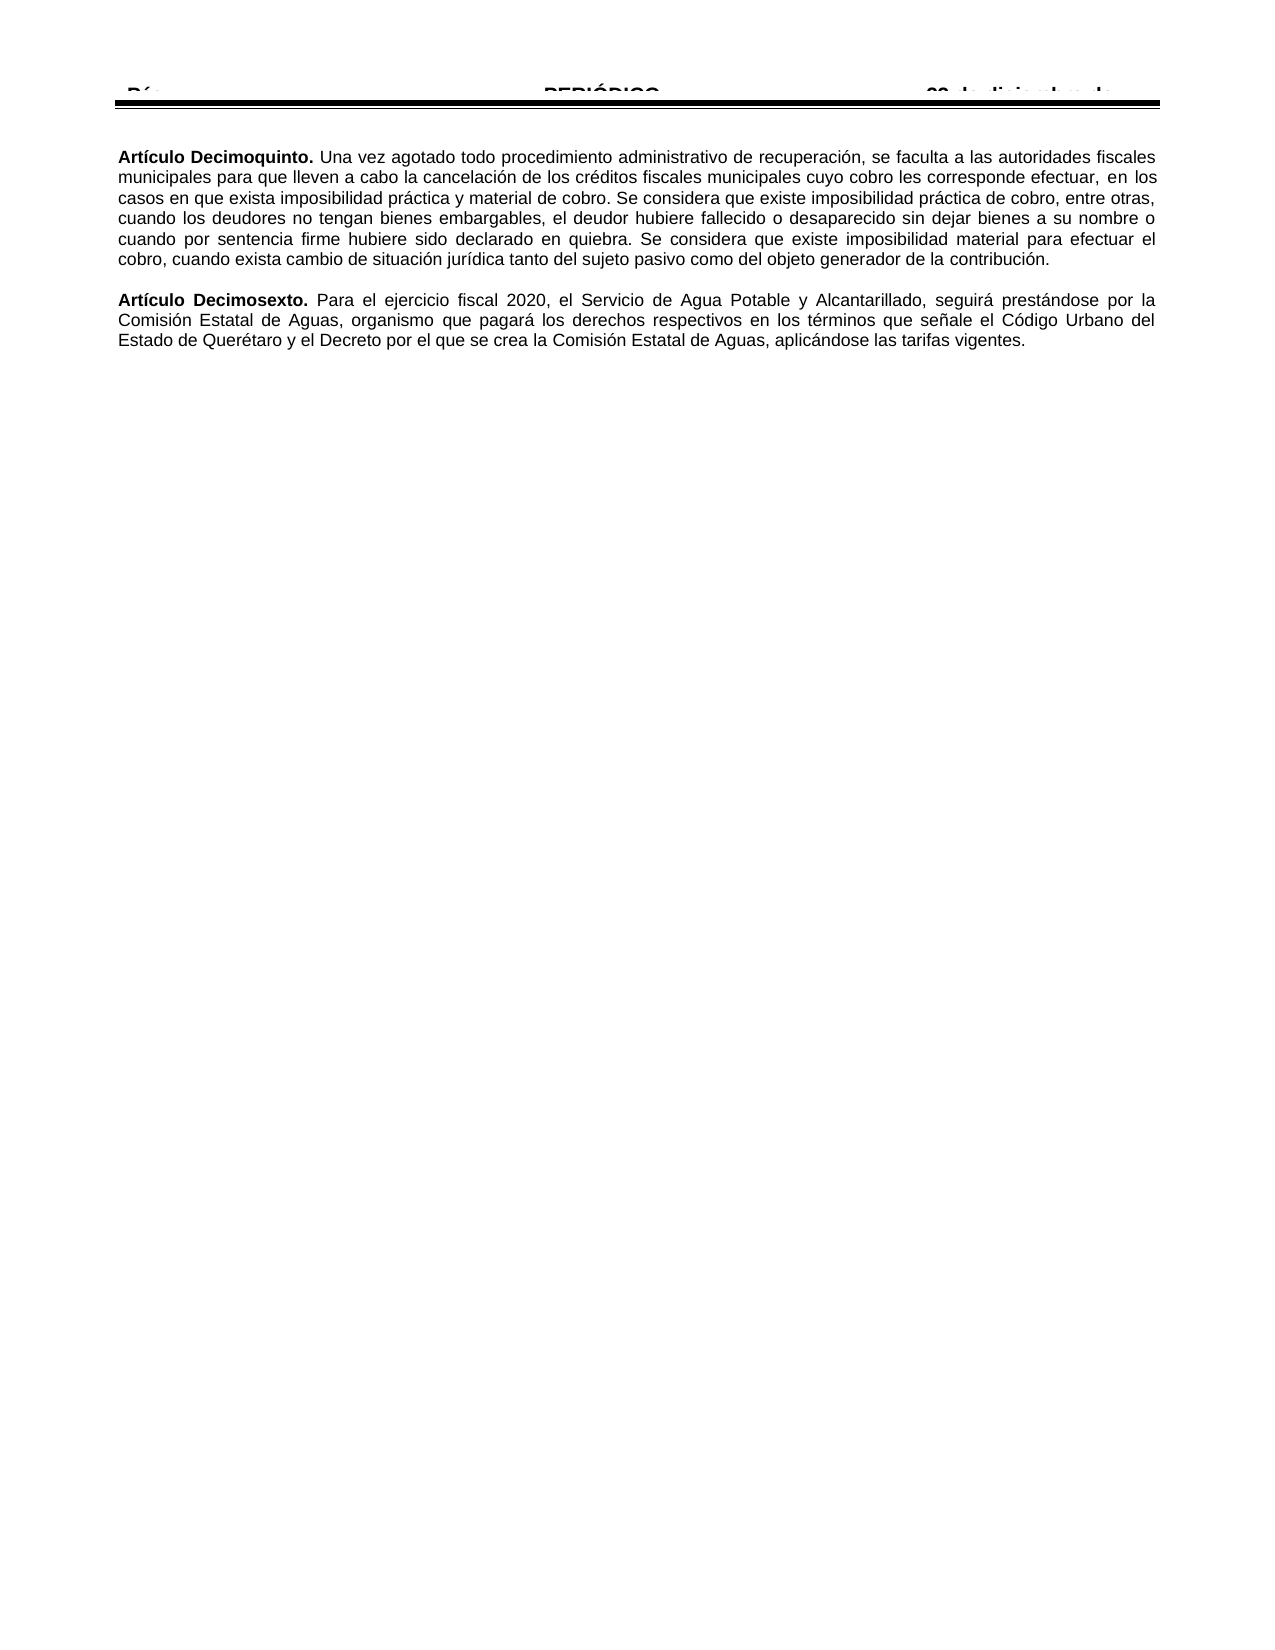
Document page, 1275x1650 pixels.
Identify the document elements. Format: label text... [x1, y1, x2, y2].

text Artículo Decimosexto. Para el ejercicio fiscal 2020, el Servicio de Agua Potable y Alcantarillado, seguirá prestándose por la Comisión Estatal de Aguas, organismo que pagará los derechos respectivos en los términos que señale el Código Urbano del Estado de Querétaro y el Decreto por el que se crea la Comisión Estatal de Aguas, aplicándose las tarifas vigentes. [118, 289, 1157, 351]
text Artículo Decimoquinto. Una vez agotado todo procedimiento administrativo de recuperación, se faculta a las autoridades fiscales municipales para que lleven a cabo la cancelación de los créditos fiscales municipales cuyo cobro les corresponde efectuar, en los casos en que exista imposibilidad práctica y material de cobro. Se considera que existe imposibilidad práctica de cobro, entre otras, cuando los deudores no tengan bienes embargables, el deudor hubiere fallecido o desaparecido sin dejar bienes a su nombre o cuando por sentencia firme hubiere sido declarado en quiebra. Se considera que existe imposibilidad material para efectuar el cobro, cuando exista cambio de situación jurídica tanto del sujeto pasivo como del objeto generador de la contribución. [118, 147, 1157, 269]
